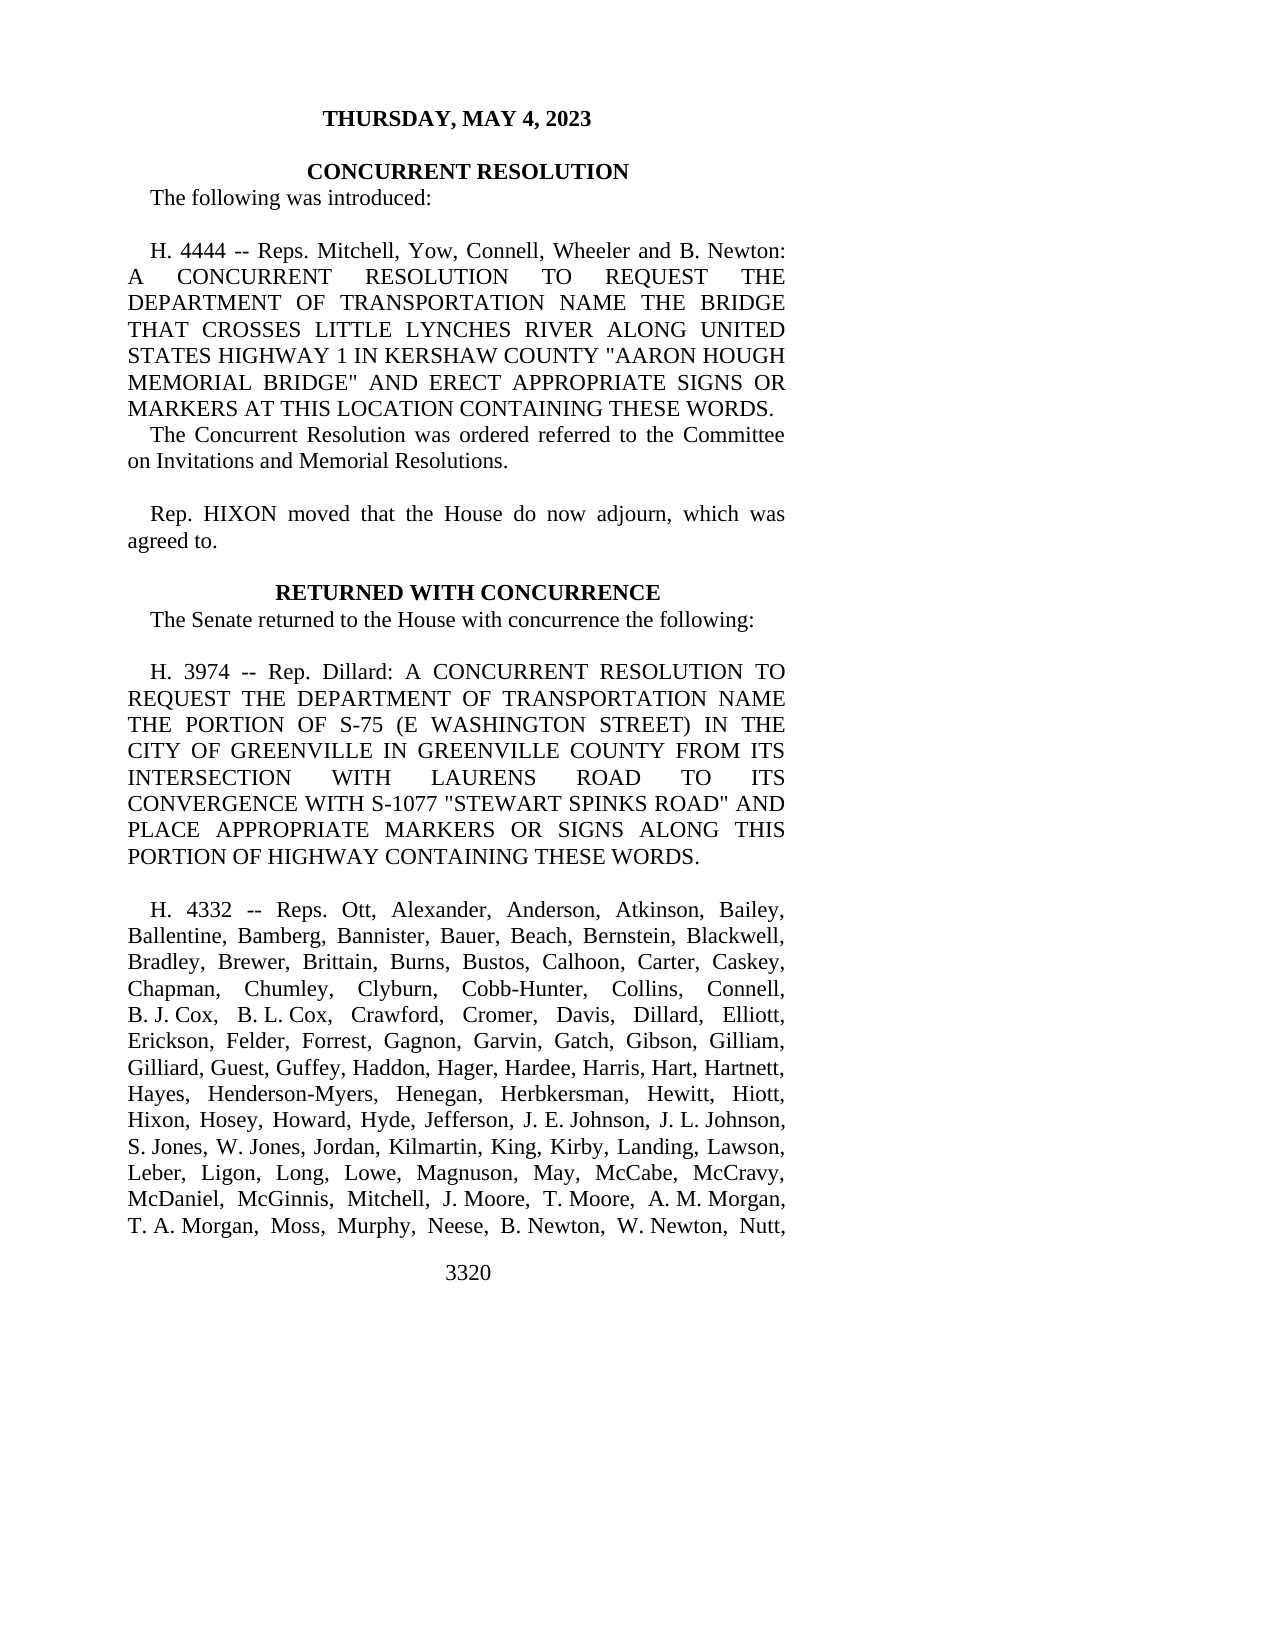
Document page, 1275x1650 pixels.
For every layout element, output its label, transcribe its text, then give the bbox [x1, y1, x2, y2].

text The Concurrent Resolution was ordered referred to the Committee on Invitations and Memorial Resolutions. [127, 421, 786, 474]
text Rep. HIXON moved that the House do now adjourn, which was agreed to. [127, 500, 786, 553]
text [127, 896, 786, 1238]
text RETURNED WITH CONCURRENCE [127, 579, 786, 606]
text H. 3974 -- Rep. Dillard: A CONCURRENT RESOLUTION TO REQUEST THE DEPARTMENT OF TRANSPORTATION NAME THE PORTION OF S-75 (E WASHINGTON STREET) IN THE CITY OF GREENVILLE IN GREENVILLE COUNTY FROM ITS INTERSECTION WITH LAURENS ROAD TO ITS CONVERGENCE WITH S-1077 "STEWART SPINKS ROAD" AND PLACE APPROPRIATE MARKERS OR SIGNS ALONG THIS PORTION OF HIGHWAY CONTAINING THESE WORDS. [127, 658, 786, 869]
text CONCURRENT RESOLUTION [127, 158, 786, 184]
text The Senate returned to the House with concurrence the following: [127, 606, 786, 632]
text The following was introduced: [127, 184, 786, 210]
text H. 4444 -- Reps. Mitchell, Yow, Connell, Wheeler and B. Newton: A CONCURRENT RESOLUTION TO REQUEST THE DEPARTMENT OF TRANSPORTATION NAME THE BRIDGE THAT CROSSES LITTLE LYNCHES RIVER ALONG UNITED STATES HIGHWAY 1 IN KERSHAW COUNTY "AARON HOUGH MEMORIAL BRIDGE" AND ERECT APPROPRIATE SIGNS OR MARKERS AT THIS LOCATION CONTAINING THESE WORDS. [127, 237, 786, 421]
